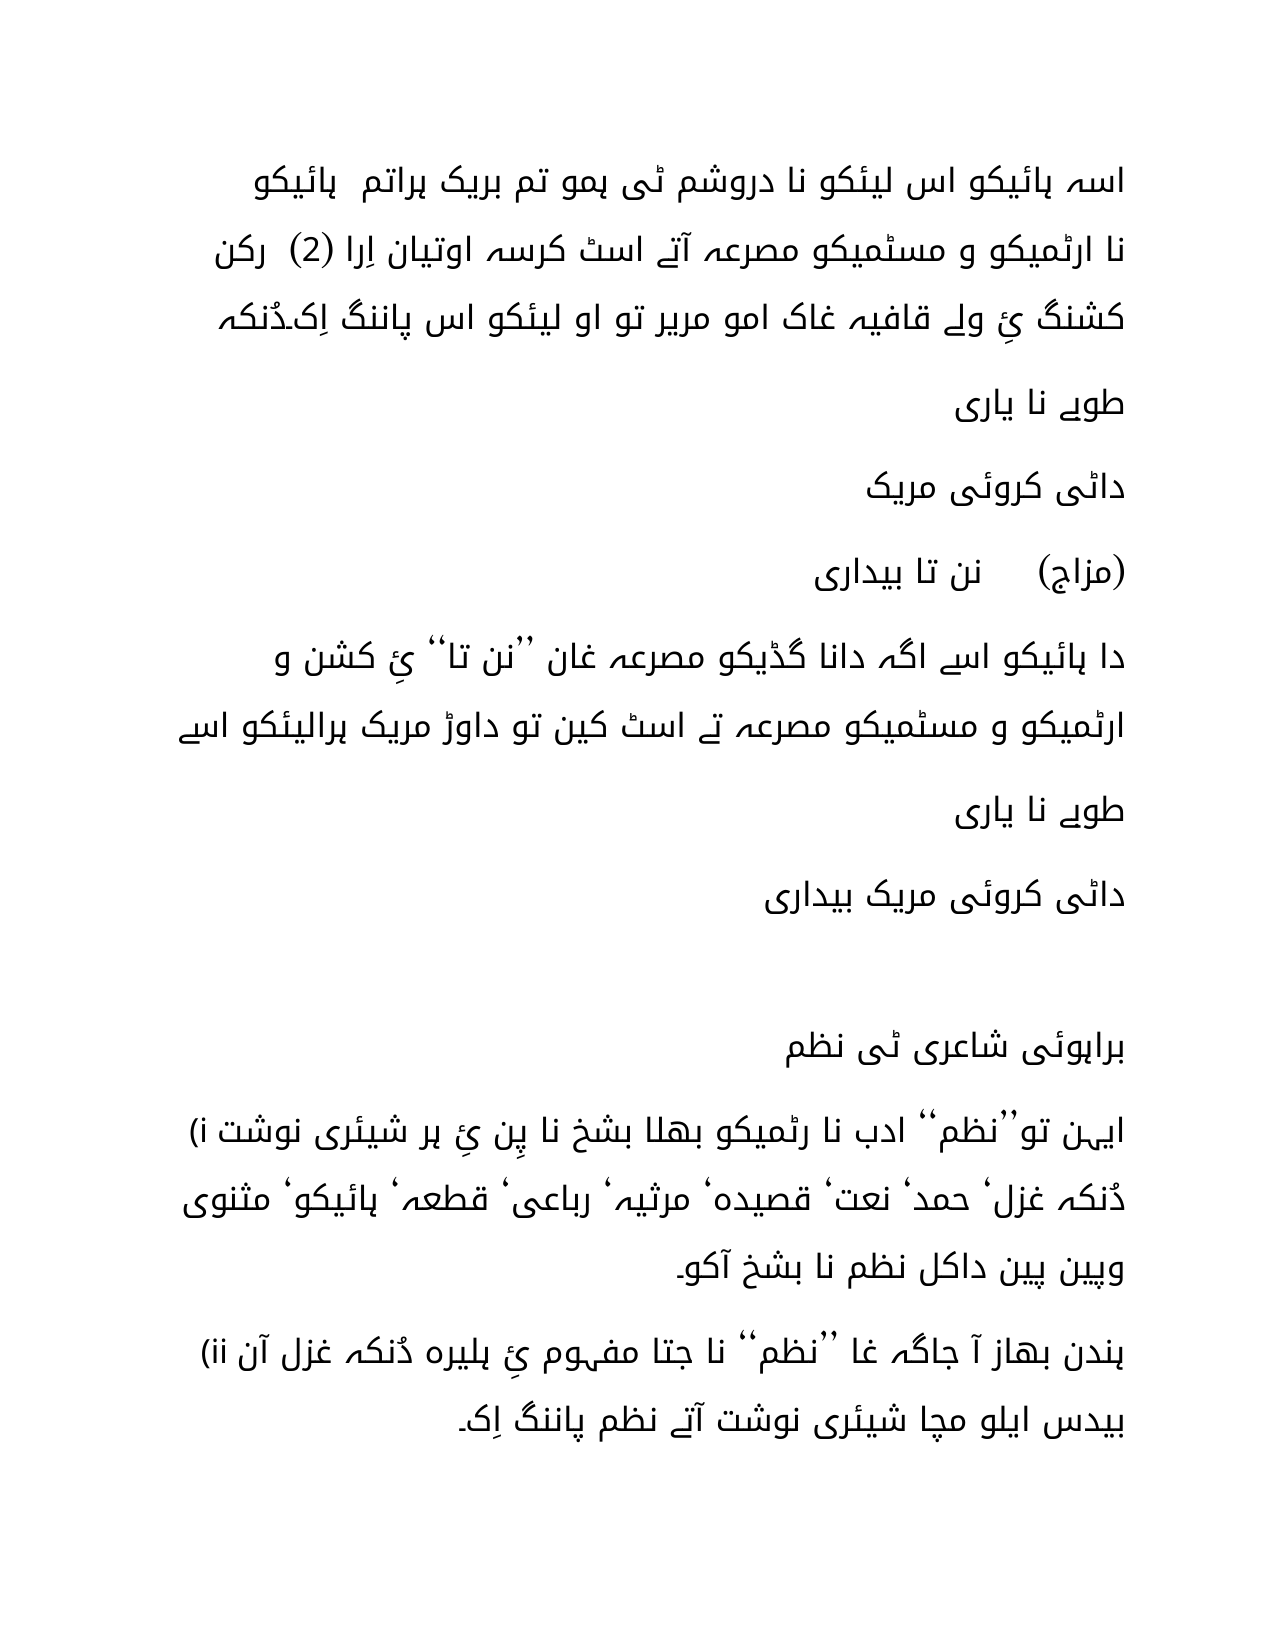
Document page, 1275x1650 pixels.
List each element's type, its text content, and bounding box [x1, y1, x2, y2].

text براہوئی شاعری ٹی نظم [150, 1014, 1125, 1078]
text اسہ ہائیکو اس لیئکو نا دروشم ٹی ہمو تم بریک ہراتم ہائیکو نا ارٹمیکو و مسٹمیکو مصرعہ آتے اسٹ کرسہ اوتیان اِرا (2) رکن کشنگ ئِ ولے قافیہ غاک امو مریر تو او لیئکو اس پاننگ اِک۔دُنکہ [150, 150, 1125, 350]
text نن تا بیداری (مزاج) [150, 541, 1125, 604]
text دا ہائیکو اسے اگہ دانا گڈیکو مصرعہ غان ’’نن تا‘‘ ئِ کشن و ارٹمیکو و مسٹمیکو مصرعہ تے اسٹ کین تو داوڑ مریک ہرالیئکو اسے [150, 626, 1125, 757]
text (i ایہن تو’’نظم‘‘ ادب نا رٹمیکو بھلا بشخ نا پِن ئِ ہر شیئری نوشت دُنکہ غزل‘ حمد‘ نعت‘ قصیدہ‘ مرثیہ‘ رباعی‘ قطعہ‘ ہائیکو‘ مثنوی وپین پین داکل نظم نا بشخ آکو۔ [150, 1099, 1125, 1299]
text طوبے نا یاری [150, 779, 1125, 842]
text داٹی کروئی مریک [150, 456, 1125, 519]
text داٹی کروئی مریک بیداری [150, 864, 1125, 927]
text (ii ہندن بھاز آ جاگہ غا ’’نظم‘‘ نا جتا مفہوم ئِ ہلیرہ دُنکہ غزل آن بیدس ایلو مچا شیئری نوشت آتے نظم پاننگ اِک۔ [150, 1321, 1125, 1452]
text طوبے نا یاری [150, 371, 1125, 434]
